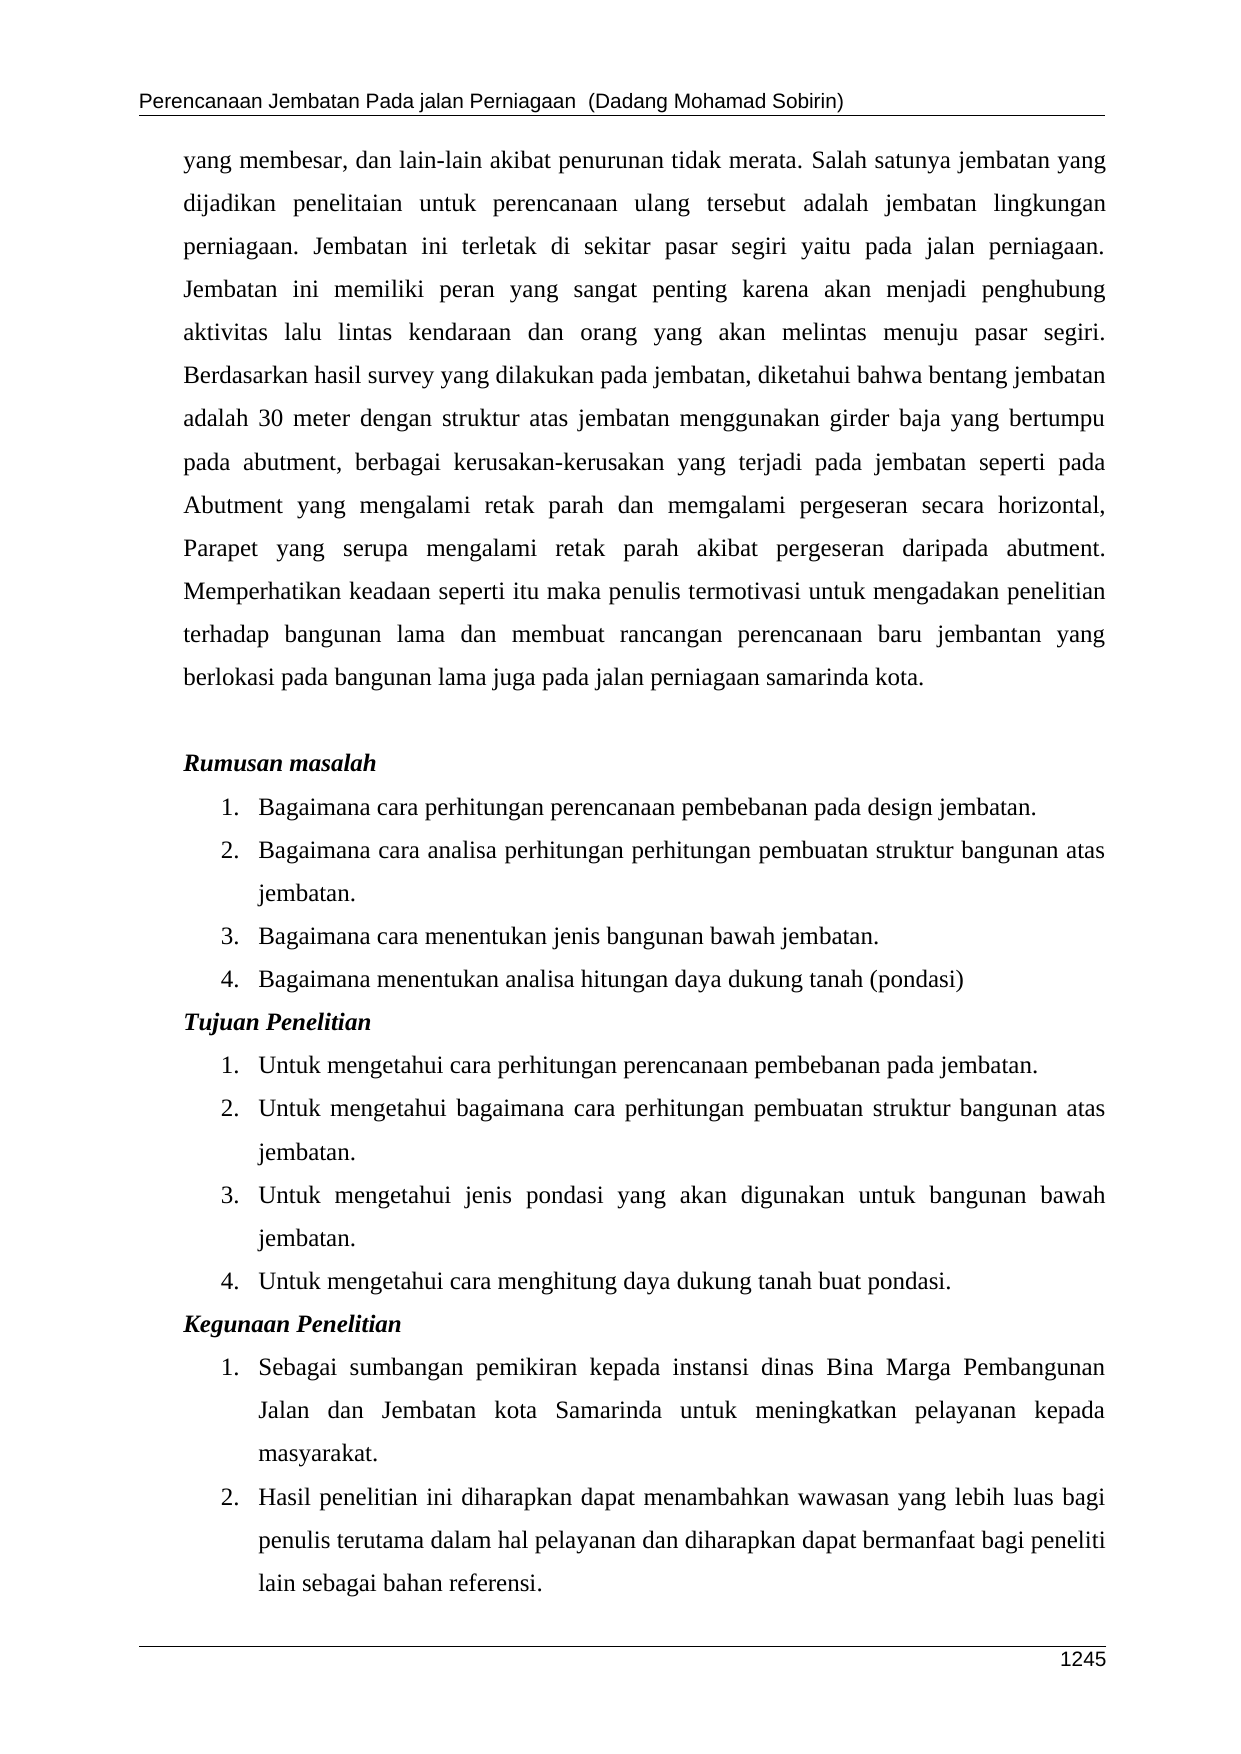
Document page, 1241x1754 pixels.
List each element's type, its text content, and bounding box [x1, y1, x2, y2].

list Bagaimana menentukan analisa hitungan daya dukung tanah (pondasi) [221, 964, 1106, 993]
list Untuk mengetahui cara menghitung daya dukung tanah buat pondasi. [221, 1266, 1106, 1295]
text Kegunaan Penelitian [183, 1309, 1106, 1338]
list Bagaimana cara analisa perhitungan perhitungan pembuatan struktur bangunan atas jembatan. [221, 835, 1106, 907]
list Untuk mengetahui bagaimana cara perhitungan pembuatan struktur bangunan atas jembatan. [221, 1093, 1106, 1165]
list Bagaimana cara menentukan jenis bangunan bawah jembatan. [221, 921, 1106, 950]
list Bagaimana cara perhitungan perencanaan pembebanan pada design jembatan. [221, 792, 1106, 820]
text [183, 145, 1106, 691]
list Hasil penelitian ini diharapkan dapat menambahkan wawasan yang lebih luas bagi penulis terutama dalam hal pelayanan dan diharapkan dapat bermanfaat bagi peneliti lain sebagai bahan referensi. [221, 1482, 1106, 1597]
text Rumusan masalah [183, 748, 1106, 777]
list Untuk mengetahui cara perhitungan perencanaan pembebanan pada jembatan. [221, 1050, 1106, 1079]
text Tujuan Penelitian [183, 1007, 1106, 1036]
list Sebagai sumbangan pemikiran kepada instansi dinas Bina Marga Pembangunan Jalan dan Jembatan kota Samarinda untuk meningkatkan pelayanan kepada masyarakat. [221, 1352, 1106, 1467]
list Untuk mengetahui jenis pondasi yang akan digunakan untuk bangunan bawah jembatan. [221, 1180, 1106, 1252]
